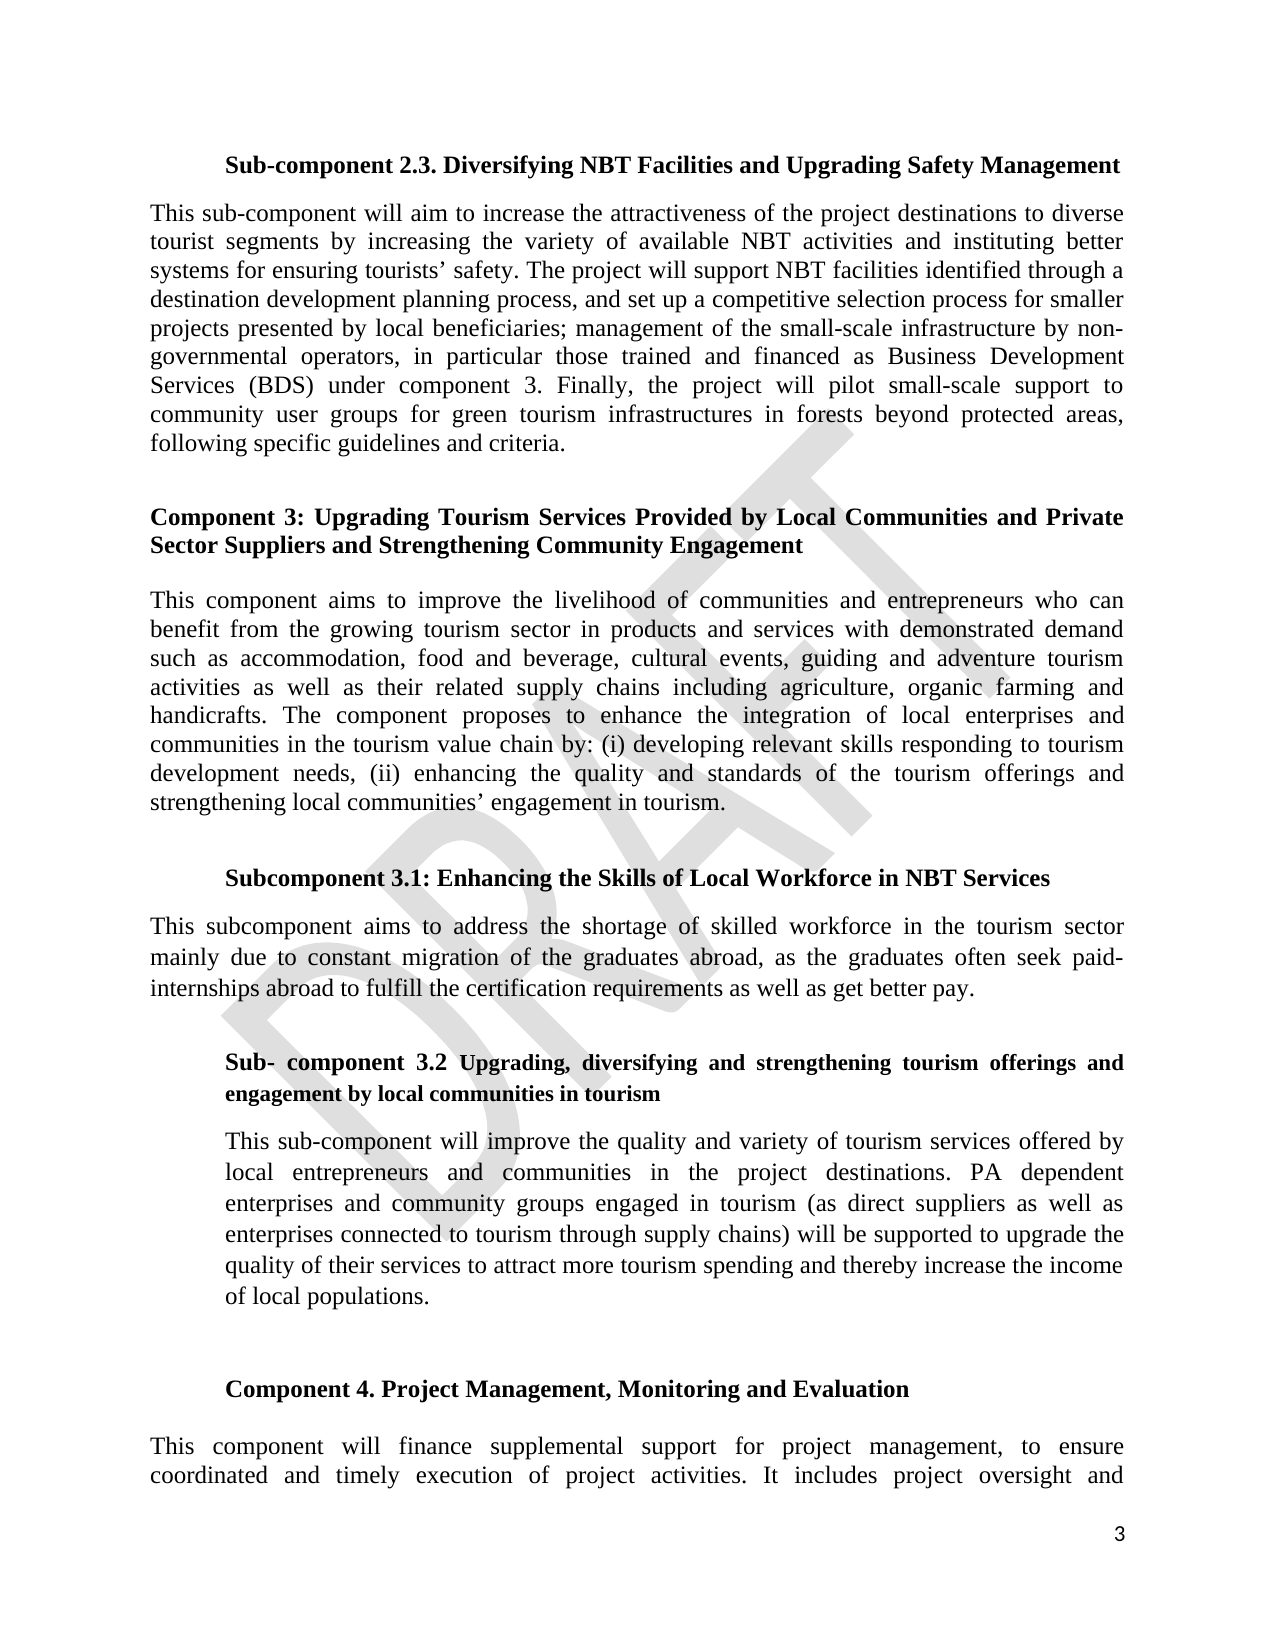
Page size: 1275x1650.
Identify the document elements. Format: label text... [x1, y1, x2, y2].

text This subcomponent aims to address the shortage of skilled workforce in the tourism sector mainly due to constant migration of the graduates abroad, as the graduates often seek paid-internships abroad to fulfill the certification requirements as well as get better pay. [150, 911, 1125, 1002]
text Sub-component 2.3. Diversifying NBT Facilities and Upgrading Safety Management [150, 150, 1125, 179]
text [150, 1431, 1125, 1489]
text This component aims to improve the livelihood of communities and entrepreneurs who can benefit from the growing tourism sector in products and services with demonstrated demand such as accommodation, food and beverage, cultural events, guiding and adventure tourism activities as well as their related supply chains including agriculture, organic farming and handicrafts. The component proposes to enhance the integration of local enterprises and communities in the tourism value chain by: (i) developing relevant skills responding to tourism development needs, (ii) enhancing the quality and standards of the tourism offerings and strengthening local communities’ engagement in tourism. [150, 585, 1125, 815]
text Sub- component 3.2 Upgrading, diversifying and strengthening tourism offerings and engagement by local communities in tourism [225, 1047, 1125, 1107]
text This sub-component will aim to increase the attractiveness of the project destinations to diverse tourist segments by increasing the variety of available NBT activities and instituting better systems for ensuring tourists’ safety. The project will support NBT facilities identified through a destination development planning process, and set up a competitive selection process for smaller projects presented by local beneficiaries; management of the small-scale infrastructure by non-governmental operators, in particular those trained and financed as Business Development Services (BDS) under component 3. Finally, the project will pilot small-scale support to community user groups for green tourism infrastructures in forests beyond protected areas, following specific guidelines and criteria. [150, 198, 1125, 456]
text Subcomponent 3.1: Enhancing the Skills of Local Workforce in NBT Services [150, 863, 1125, 892]
list Component 4. Project Management, Monitoring and Evaluation [225, 1374, 1125, 1402]
text Component 3: Upgrading Tourism Services Provided by Local Communities and Private Sector Suppliers and Strengthening Community Engagement [150, 502, 1125, 559]
text This sub-component will improve the quality and variety of tourism services offered by local entrepreneurs and communities in the project destinations. PA dependent enterprises and community groups engaged in tourism (as direct suppliers as well as enterprises connected to tourism through supply chains) will be supported to upgrade the quality of their services to attract more tourism spending and thereby increase the income of local populations. [225, 1126, 1125, 1310]
